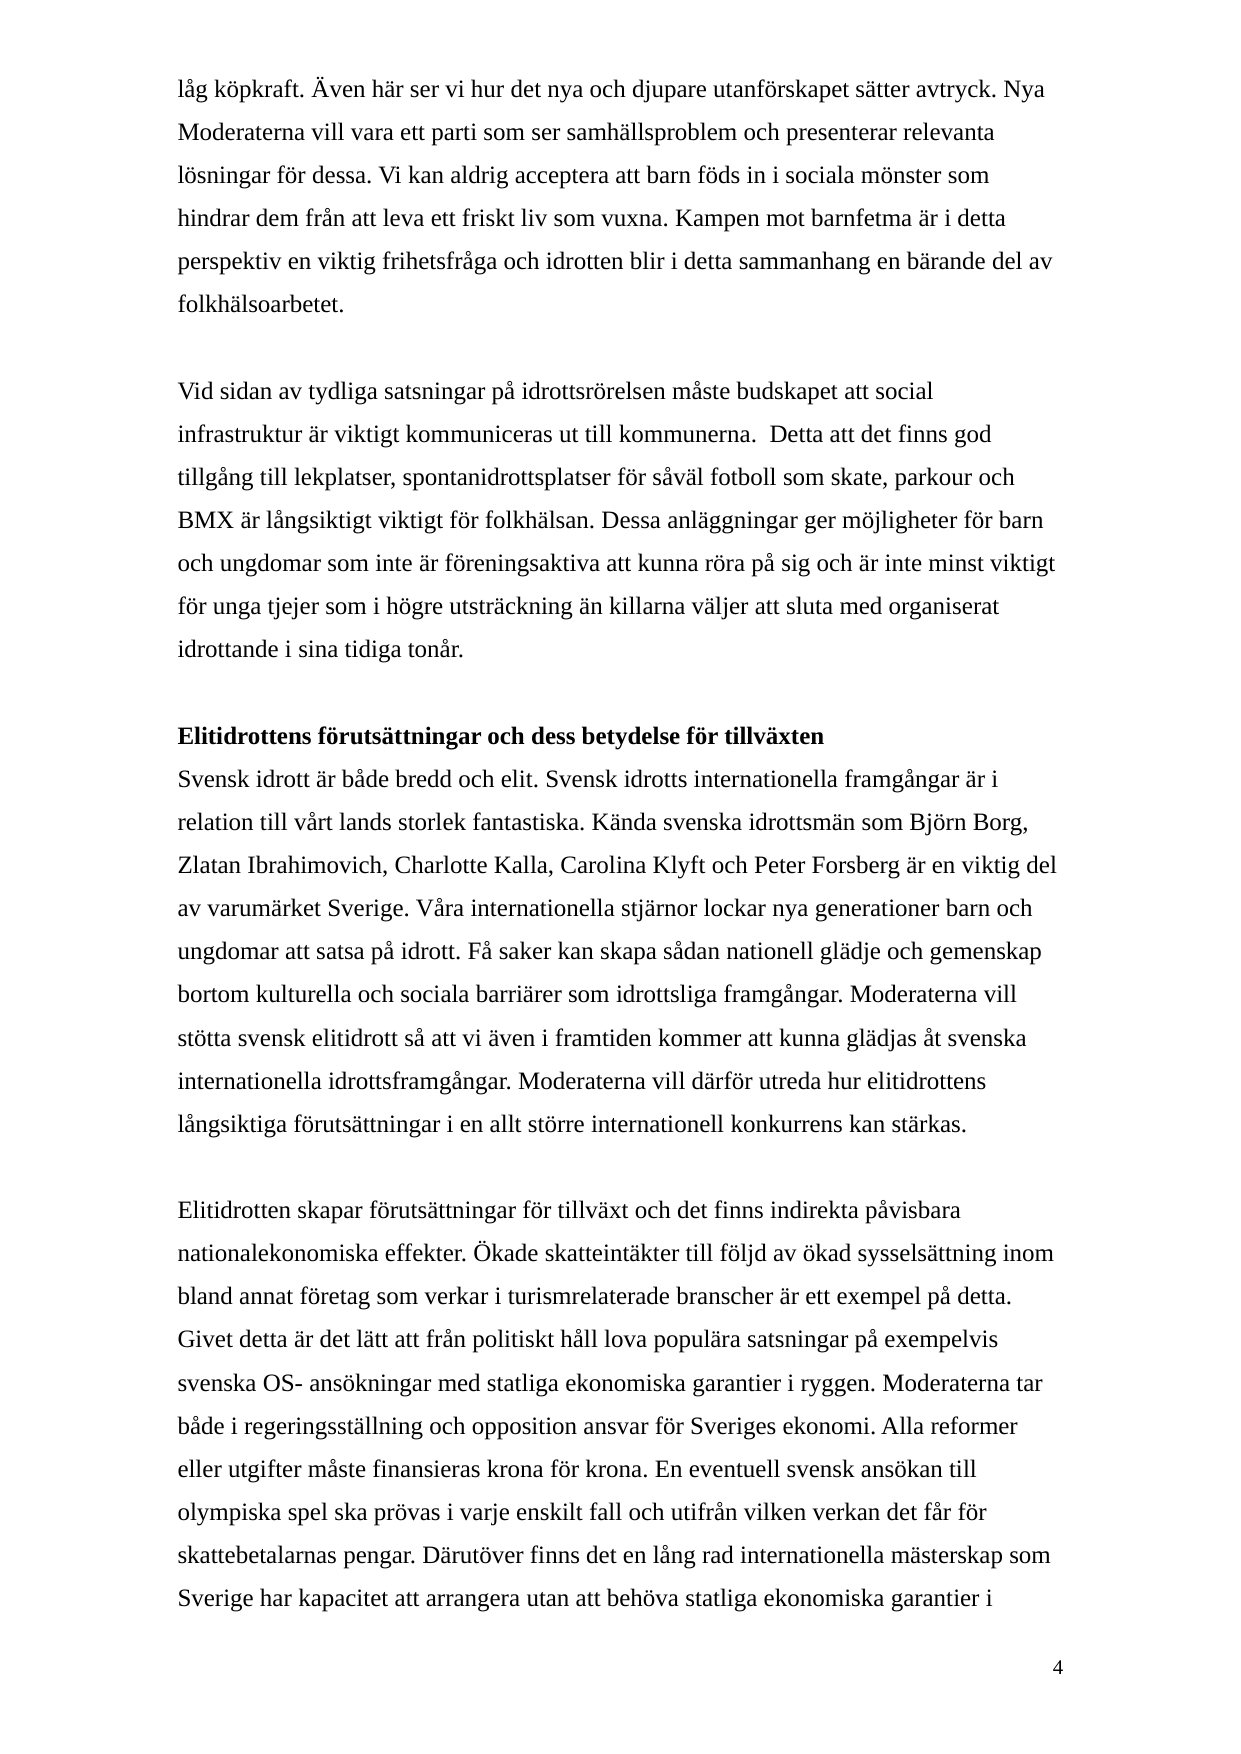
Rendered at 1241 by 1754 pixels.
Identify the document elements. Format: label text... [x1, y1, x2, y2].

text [177, 1195, 1063, 1612]
text Svensk idrott är både bredd och elit. Svensk idrotts internationella framgångar är i relation till vårt lands storlek fantastiska. Kända svenska idrottsmän som Björn Borg, Zlatan Ibrahimovich, Charlotte Kalla, Carolina Klyft och Peter Forsberg är en viktig del av varumärket Sverige. Våra internationella stjärnor lockar nya generationer barn och ungdomar att satsa på idrott. Få saker kan skapa sådan nationell glädje och gemenskap bortom kulturella och sociala barriärer som idrottsliga framgångar. Moderaterna vill stötta svensk elitidrott så att vi även i framtiden kommer att kunna glädjas åt svenska internationella idrottsframgångar. Moderaterna vill därför utreda hur elitidrottens långsiktiga förutsättningar i en allt större internationell konkurrens kan stärkas. [177, 764, 1063, 1138]
text Elitidrottens förutsättningar och dess betydelse för tillväxten [177, 721, 1063, 749]
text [177, 74, 1063, 318]
text Vid sidan av tydliga satsningar på idrottsrörelsen måste budskapet att social infrastruktur är viktigt kommuniceras ut till kommunerna. Detta att det finns god tillgång till lekplatser, spontanidrottsplatser för såväl fotboll som skate, parkour och BMX är långsiktigt viktigt för folkhälsan. Dessa anläggningar ger möjligheter för barn och ungdomar som inte är föreningsaktiva att kunna röra på sig och är inte minst viktigt för unga tjejer som i högre utsträckning än killarna väljer att sluta med organiserat idrottande i sina tidiga tonår. [177, 376, 1063, 663]
